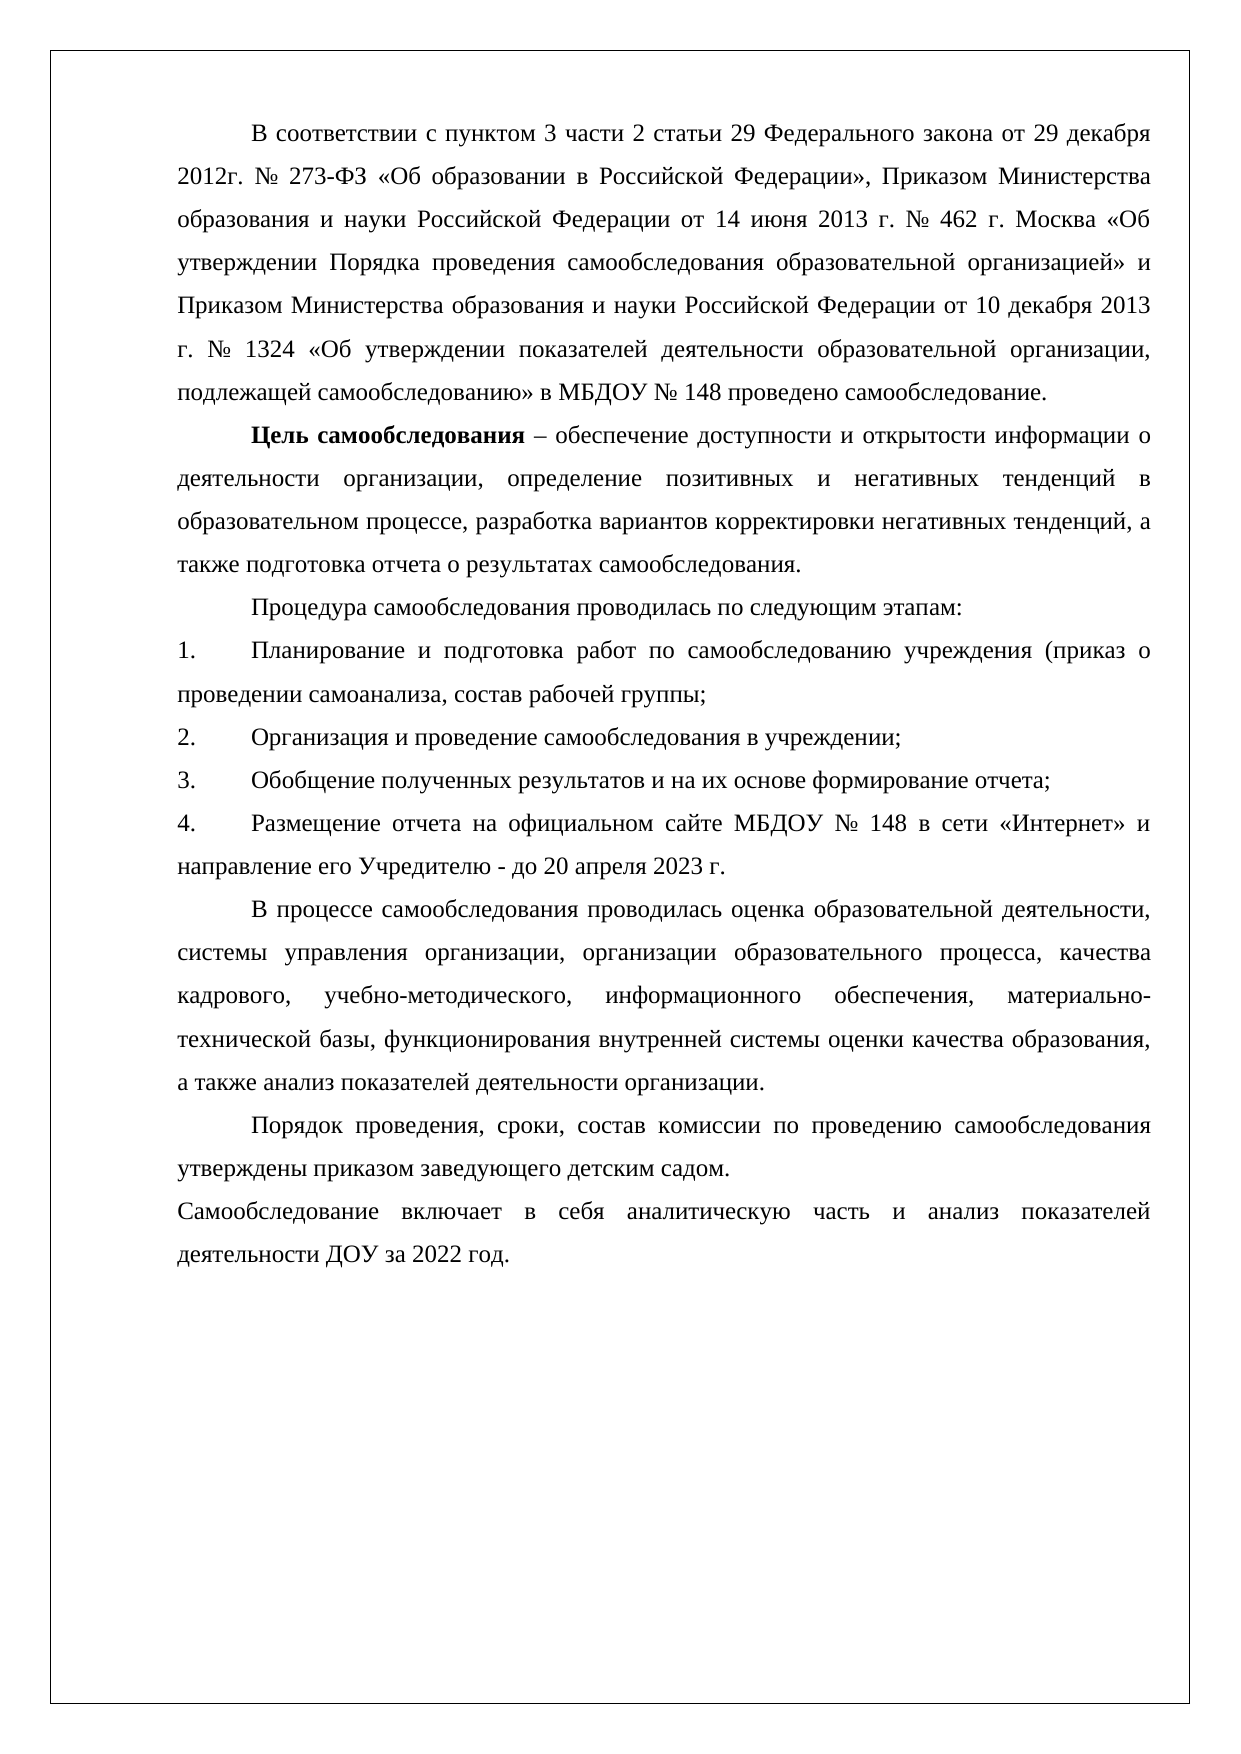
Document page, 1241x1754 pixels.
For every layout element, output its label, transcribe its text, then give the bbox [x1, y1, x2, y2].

text Процедура самообследования проводилась по следующим этапам: [177, 592, 1152, 621]
text Порядок проведения, сроки, состав комиссии по проведению самообследования утверждены приказом заведующего детским садом. [177, 1110, 1152, 1182]
list Организация и проведение самообследования в учреждении; [177, 722, 1152, 751]
list Обобщение полученных результатов и на их основе формирование отчета; [177, 765, 1152, 794]
text В процессе самообследования проводилась оценка образовательной деятельности, системы управления организации, организации образовательного процесса, качества кадрового, учебно-методического, информационного обеспечения, материально-технической базы, функционирования внутренней системы оценки качества образования, а также анализ показателей деятельности организации. [177, 894, 1152, 1096]
list Размещение отчета на официальном сайте МБДОУ № 148 в сети «Интернет» и направление его Учредителю - до 20 апреля 2023 г. [177, 808, 1152, 880]
text В соответствии с пунктом 3 части 2 статьи 29 Федерального закона от 29 декабря 2012г. № 273-ФЗ «Об образовании в Российской Федерации», Приказом Министерства образования и науки Российской Федерации от 14 июня . № 462 г. Москва «Об утверждении Порядка проведения самообследования образовательной организацией» и Приказом Министерства образования и науки Российской Федерации от 10 декабря . № 1324 «Об утверждении показателей деятельности образовательной организации, подлежащей самообследованию» в МБДОУ № 148 проведено самообследование. [177, 118, 1152, 406]
list Планирование и подготовка работ по самообследованию учреждения (приказ о проведении самоанализа, состав рабочей группы; [177, 636, 1152, 707]
text Цель самообследования – обеспечение доступности и открытости информации о деятельности организации, определение позитивных и негативных тенденций в образовательном процессе, разработка вариантов корректировки негативных тенденций, а также подготовка отчета о результатах самообследования. [177, 420, 1152, 578]
text Самообследование включает в себя аналитическую часть и анализ показателей деятельности ДОУ за 2022 год. [177, 1196, 1152, 1268]
